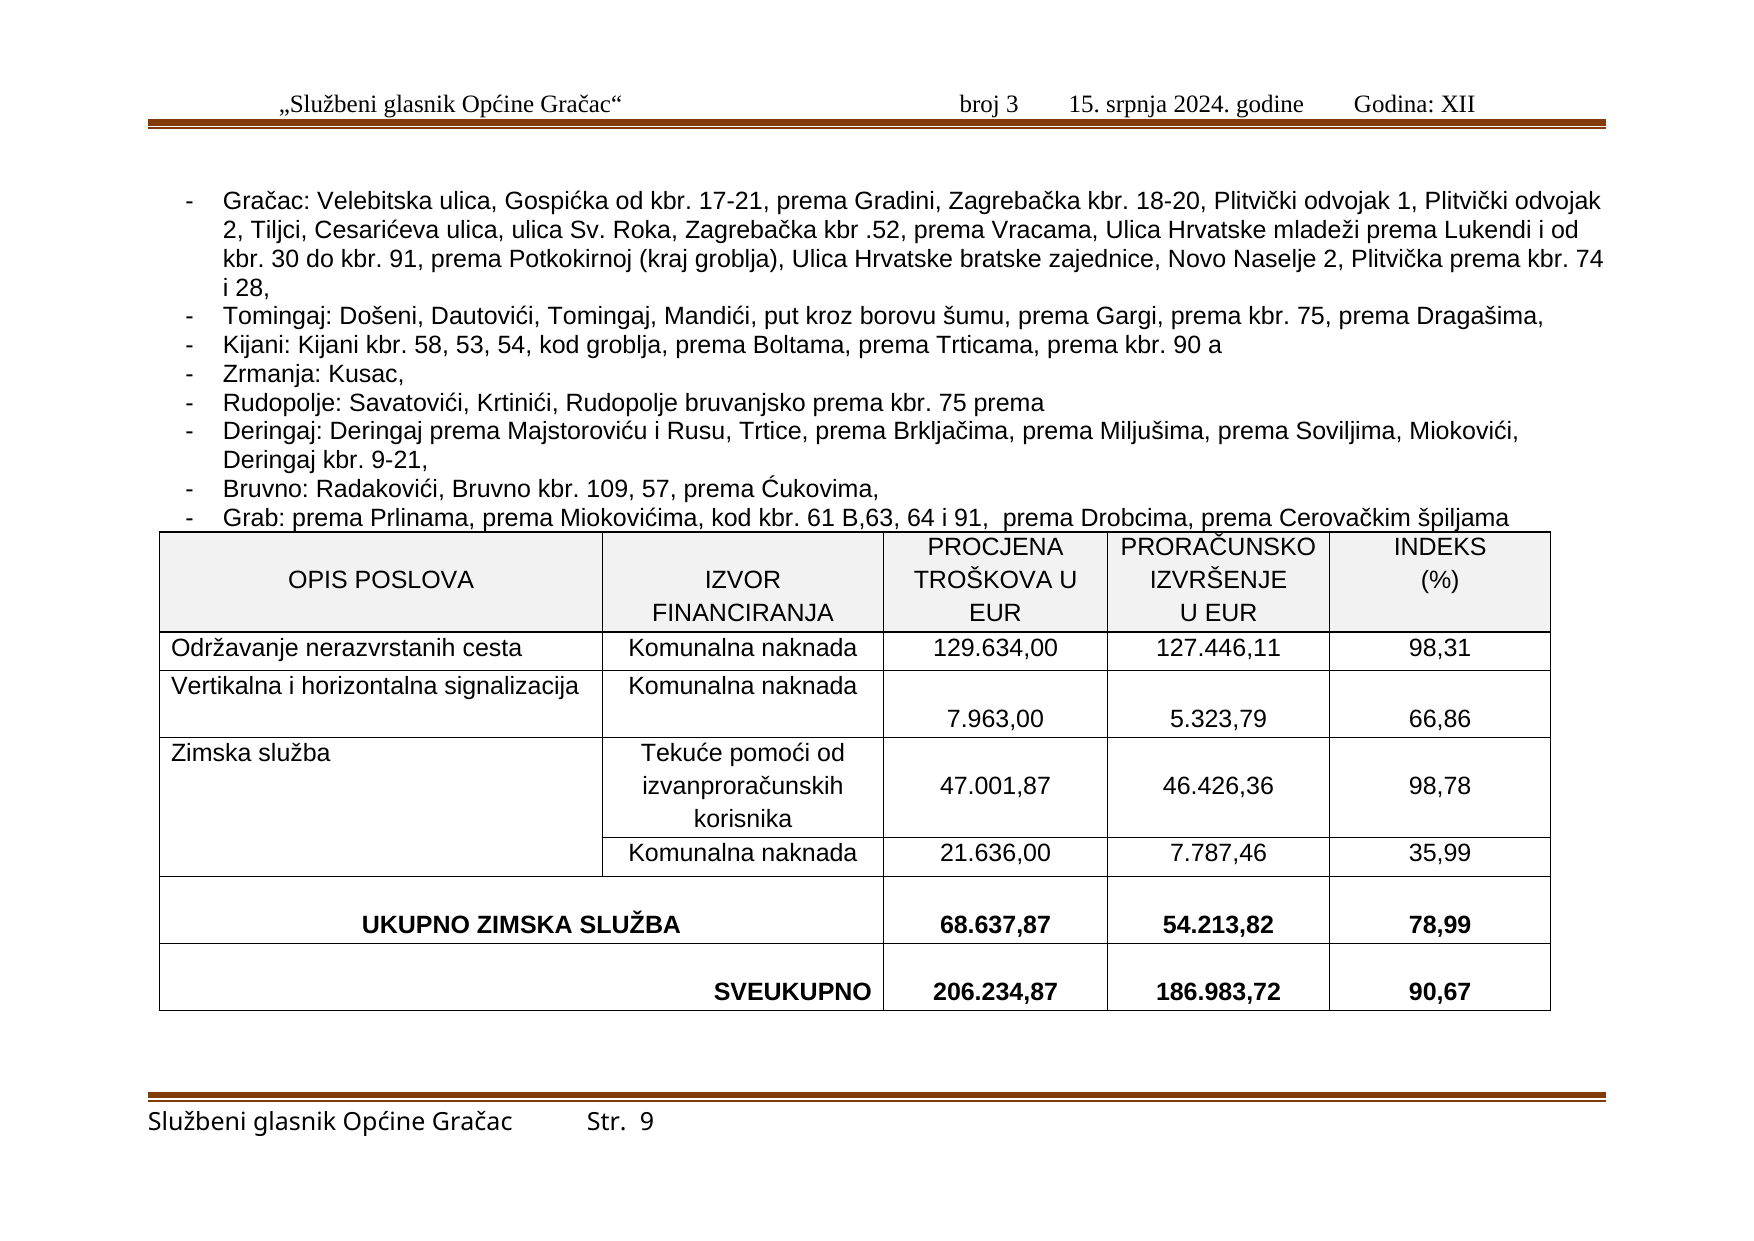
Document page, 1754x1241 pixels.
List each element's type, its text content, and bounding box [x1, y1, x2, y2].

table_cell Komunalna naknada [603, 838, 883, 876]
table_cell 68.637,87 [884, 877, 1107, 943]
table_header PRORAČUNSKO IZVRŠENJE U EUR [1108, 533, 1329, 631]
table_cell 186.983,72 [1108, 944, 1329, 1010]
table_cell 98,31 [1330, 633, 1550, 670]
table_cell Komunalna naknada [603, 671, 883, 737]
table_cell 21.636,00 [884, 838, 1107, 876]
list Kijani: Kijani kbr. 58, 53, 54, kod groblja, prema Boltama, prema Trticama, prema kbr. 90 a [185, 330, 1606, 359]
table_cell 46.426,36 [1108, 738, 1329, 837]
table_cell Komunalna naknada [603, 633, 883, 670]
table_cell SVEUKUPNO [160, 944, 883, 1010]
table_cell 127.446,11 [1108, 633, 1329, 670]
table_cell 7.787,46 [1108, 838, 1329, 876]
table_header OPIS POSLOVA [160, 533, 602, 631]
table_cell 5.323,79 [1108, 671, 1329, 737]
table_cell 66,86 [1330, 671, 1550, 737]
table_cell 206.234,87 [884, 944, 1107, 1010]
table_header IZVOR FINANCIRANJA [603, 533, 883, 631]
list Deringaj: Deringaj prema Majstoroviću i Rusu, Trtice, prema Brkljačima, prema Miljušima, prema Soviljima, Miokovići, Deringaj kbr. 9-21, [185, 416, 1606, 474]
table_cell 98,78 [1330, 738, 1550, 837]
table_cell 90,67 [1330, 944, 1550, 1010]
table_cell Vertikalna i horizontalna signalizacija [160, 671, 602, 737]
table_cell 78,99 [1330, 877, 1550, 943]
list Grab: prema Prlinama, prema Miokovićima, kod kbr. 61 B,63, 64 i 91, prema Drobcima, prema Cerovačkim špiljama [185, 503, 1606, 531]
table_cell Održavanje nerazvrstanih cesta [160, 633, 602, 670]
table_cell 7.963,00 [884, 671, 1107, 737]
table_cell 129.634,00 [884, 633, 1107, 670]
list Rudopolje: Savatovići, Krtinići, Rudopolje bruvanjsko prema kbr. 75 prema [185, 388, 1606, 416]
table_header PROCJENA TROŠKOVA U EUR [884, 533, 1107, 631]
list Zrmanja: Kusac, [185, 359, 1606, 388]
table_cell 47.001,87 [884, 738, 1107, 837]
table_cell Tekuće pomoći od izvanproračunskih korisnika [603, 738, 883, 837]
table_cell UKUPNO ZIMSKA SLUŽBA [160, 877, 883, 943]
table_cell Zimska služba [160, 738, 602, 876]
list Gračac: Velebitska ulica, Gospićka od kbr. 17-21, prema Gradini, Zagrebačka kbr. 18-20, Plitvički odvojak 1, Plitvički odvojak 2, Tiljci, Cesarićeva ulica, ulica Sv. Roka, Zagrebačka kbr .52, prema Vracama, Ulica Hrvatske mladeži prema Lukendi i od kbr. 30 do kbr. 91, prema Potkokirnoj (kraj groblja), Ulica Hrvatske bratske zajednice, Novo Naselje 2, Plitvička prema kbr. 74 i 28, [185, 186, 1606, 301]
table_cell 35,99 [1330, 838, 1550, 876]
list Tomingaj: Došeni, Dautovići, Tomingaj, Mandići, put kroz borovu šumu, prema Gargi, prema kbr. 75, prema Dragašima, [185, 301, 1606, 330]
table_header INDEKS (%) [1330, 533, 1550, 631]
list Bruvno: Radakovići, Bruvno kbr. 109, 57, prema Ćukovima, [185, 474, 1606, 503]
table_cell 54.213,82 [1108, 877, 1329, 943]
